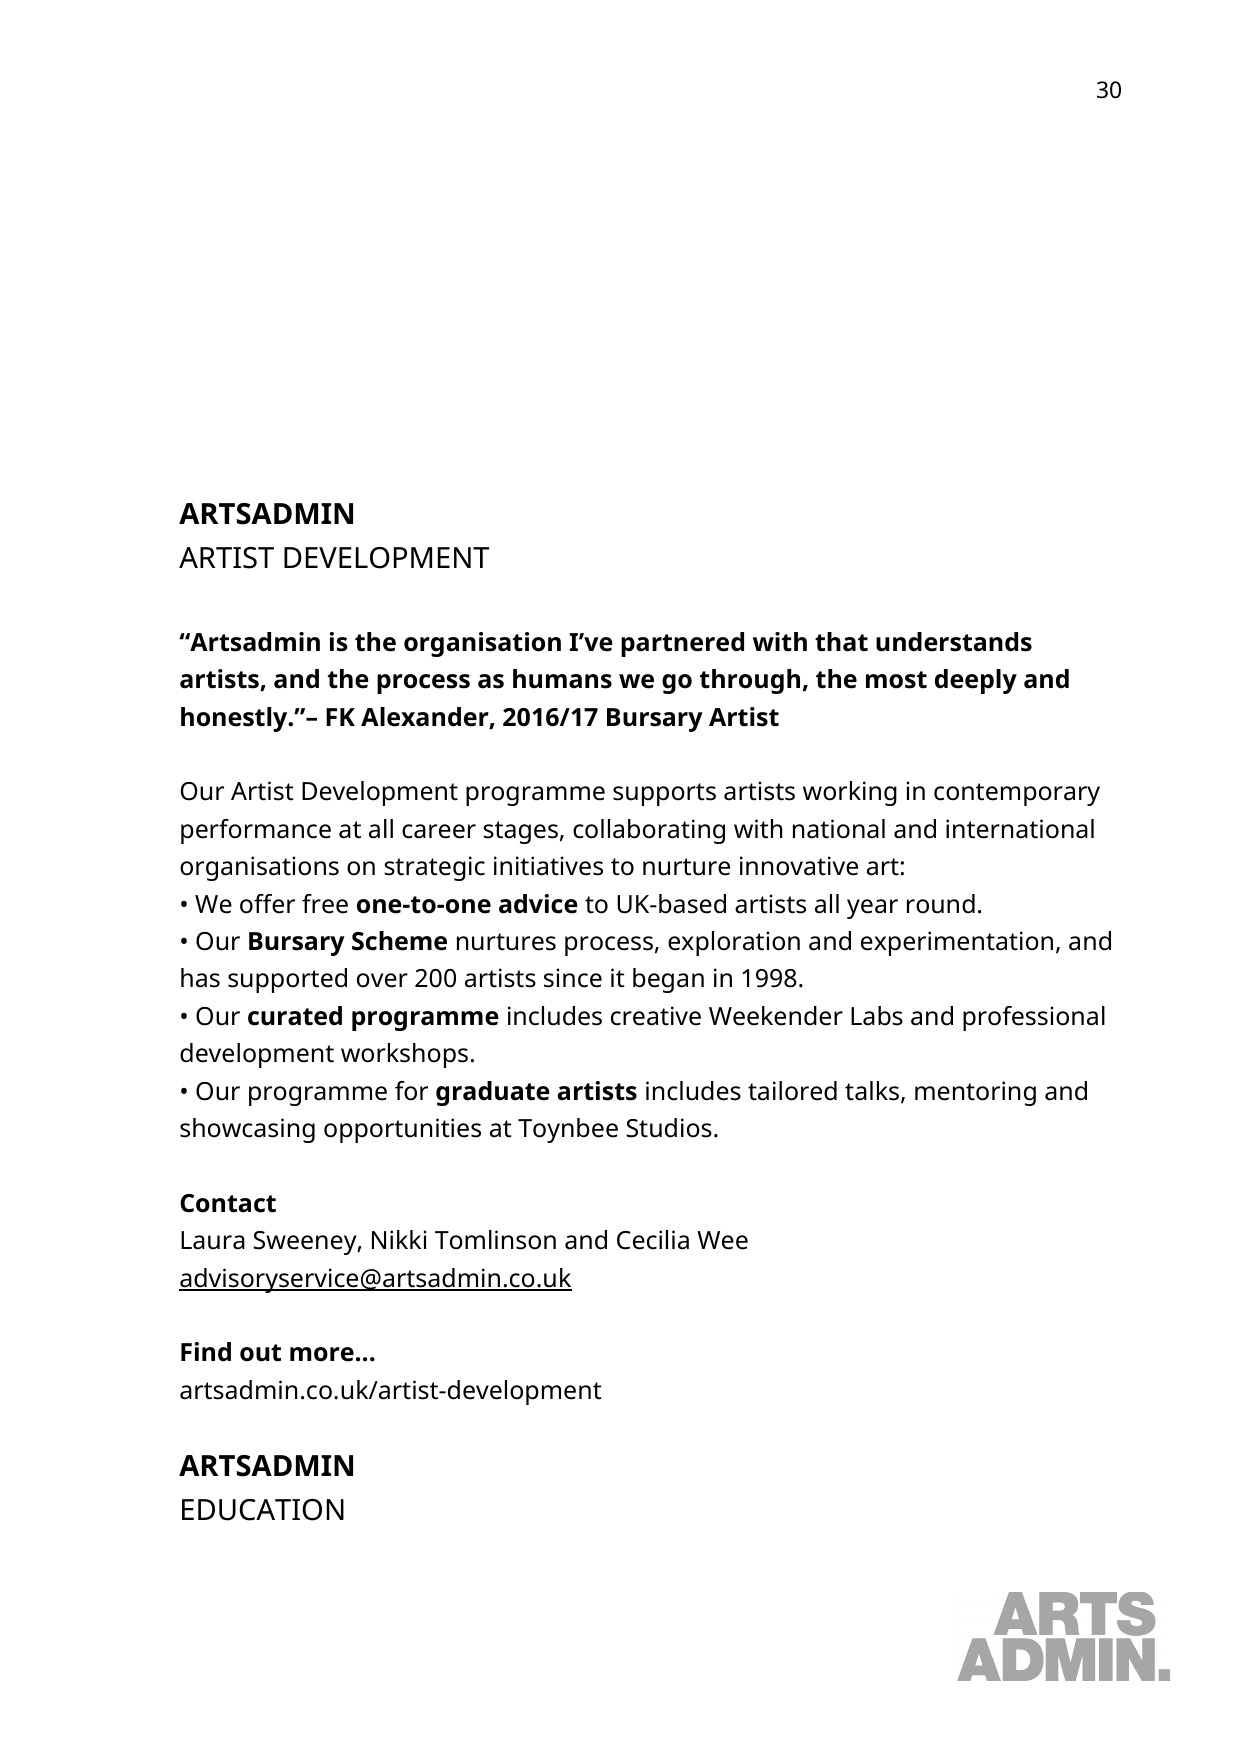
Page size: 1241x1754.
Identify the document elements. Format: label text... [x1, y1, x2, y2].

text ARTSADMIN [179, 493, 1122, 533]
text Contact [179, 1185, 1122, 1219]
text “Artsadmin is the organisation I’ve partnered with that understands artists, and the process as humans we go through, the most deeply and honestly.”– FK Alexander, 2016/17 Bursary Artist [179, 624, 1122, 733]
text advisoryservice@artsadmin.co.uk [179, 1260, 1122, 1294]
text artsadmin.co.uk/artist-development [179, 1372, 1122, 1406]
picture [957, 1592, 1171, 1681]
text • Our Bursary Scheme nurtures process, exploration and experimentation, and has supported over 200 artists since it began in 1998. [179, 924, 1122, 995]
text ARTIST DEVELOPMENT [179, 537, 1122, 577]
text Laura Sweeney, Nikki Tomlinson and Cecilia Wee [179, 1223, 1122, 1257]
text • Our curated programme includes creative Weekender Labs and professional development workshops. [179, 998, 1122, 1070]
text ARTSADMIN [179, 1446, 1122, 1485]
text EDUCATION [179, 1489, 1122, 1529]
text Find out more... [179, 1335, 1122, 1369]
text • Our programme for graduate artists includes tailored talks, mentoring and showcasing opportunities at Toynbee Studios. [179, 1073, 1122, 1145]
text • We offer free one-to-one advice to UK-based artists all year round. [179, 886, 1122, 920]
text Our Artist Development programme supports artists working in contemporary performance at all career stages, collaborating with national and international organisations on strategic initiatives to nurture innovative art: [179, 774, 1122, 883]
